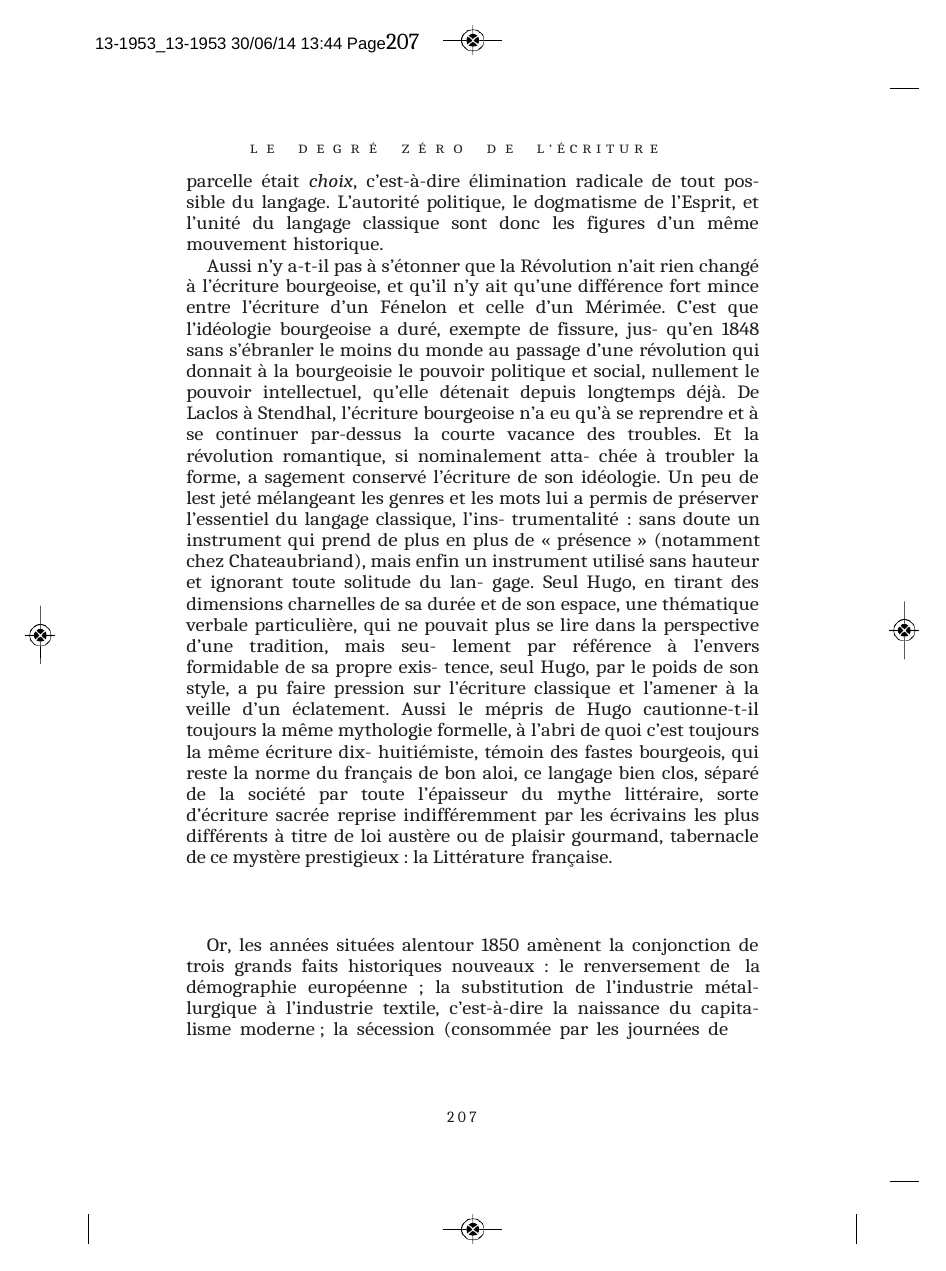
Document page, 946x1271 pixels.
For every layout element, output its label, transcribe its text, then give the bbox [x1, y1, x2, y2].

text Aussi n’y a-t-il pas à s’étonner que la Révolution n’ait rien changé à l’écriture bourgeoise, et qu’il n’y ait qu’une différence fort mince entre l’écriture d’un Fénelon et celle d’un Mérimée. C’est que l’idéologie bourgeoise a duré, exempte de fissure, jus- qu’en 1848 sans s’ébranler le moins du monde au passage d’une révolution qui donnait à la bourgeoisie le pouvoir politique et social, nullement le pouvoir intellectuel, qu’elle détenait depuis longtemps déjà. De Laclos à Stendhal, l’écriture bourgeoise n’a eu qu’à se reprendre et à se continuer par-dessus la courte vacance des troubles. Et la révolution romantique, si nominalement atta- chée à troubler la forme, a sagement conservé l’écriture de son idéologie. Un peu de lest jeté mélangeant les genres et les mots lui a permis de préserver l’essentiel du langage classique, l’ins- trumentalité : sans doute un instrument qui prend de plus en plus de « présence » (notamment chez Chateaubriand), mais enfin un instrument utilisé sans hauteur et ignorant toute solitude du lan- gage. Seul Hugo, en tirant des dimensions charnelles de sa durée et de son espace, une thématique verbale particulière, qui ne pouvait plus se lire dans la perspective d’une tradition, mais seu- lement par référence à l’envers formidable de sa propre exis- tence, seul Hugo, par le poids de son style, a pu faire pression sur l’écriture classique et l’amener à la veille d’un éclatement. Aussi le mépris de Hugo cautionne-t-il toujours la même mythologie formelle, à l’abri de quoi c’est toujours la même écriture dix- huitiémiste, témoin des fastes bourgeois, qui reste la norme du français de bon aloi, ce langage bien clos, séparé de la société par toute l’épaisseur du mythe littéraire, sorte d’écriture sacrée reprise indifféremment par les écrivains les plus différents à titre de loi austère ou de plaisir gourmand, tabernacle de ce mystère prestigieux : la Littérature française. [186, 255, 760, 868]
text parcelle était choix, c’est-à-dire élimination radicale de tout pos- sible du langage. L’autorité politique, le dogmatisme de l’Esprit, et l’unité du langage classique sont donc les figures d’un même mouvement historique. [186, 171, 760, 255]
text Or, les années situées alentour 1850 amènent la conjonction de trois grands faits historiques nouveaux : le renversement de la démographie européenne ; la substitution de l’industrie métal- lurgique à l’industrie textile, c’est-à-dire la naissance du capita- lisme moderne ; la sécession (consommée par les journées de [186, 935, 760, 1040]
picture [25, 624, 55, 646]
picture [461, 1214, 484, 1244]
text L E D E G R É Z É R O D E L ’ É C R I T U R E [249, 143, 946, 157]
picture [461, 25, 484, 55]
picture [889, 619, 919, 641]
